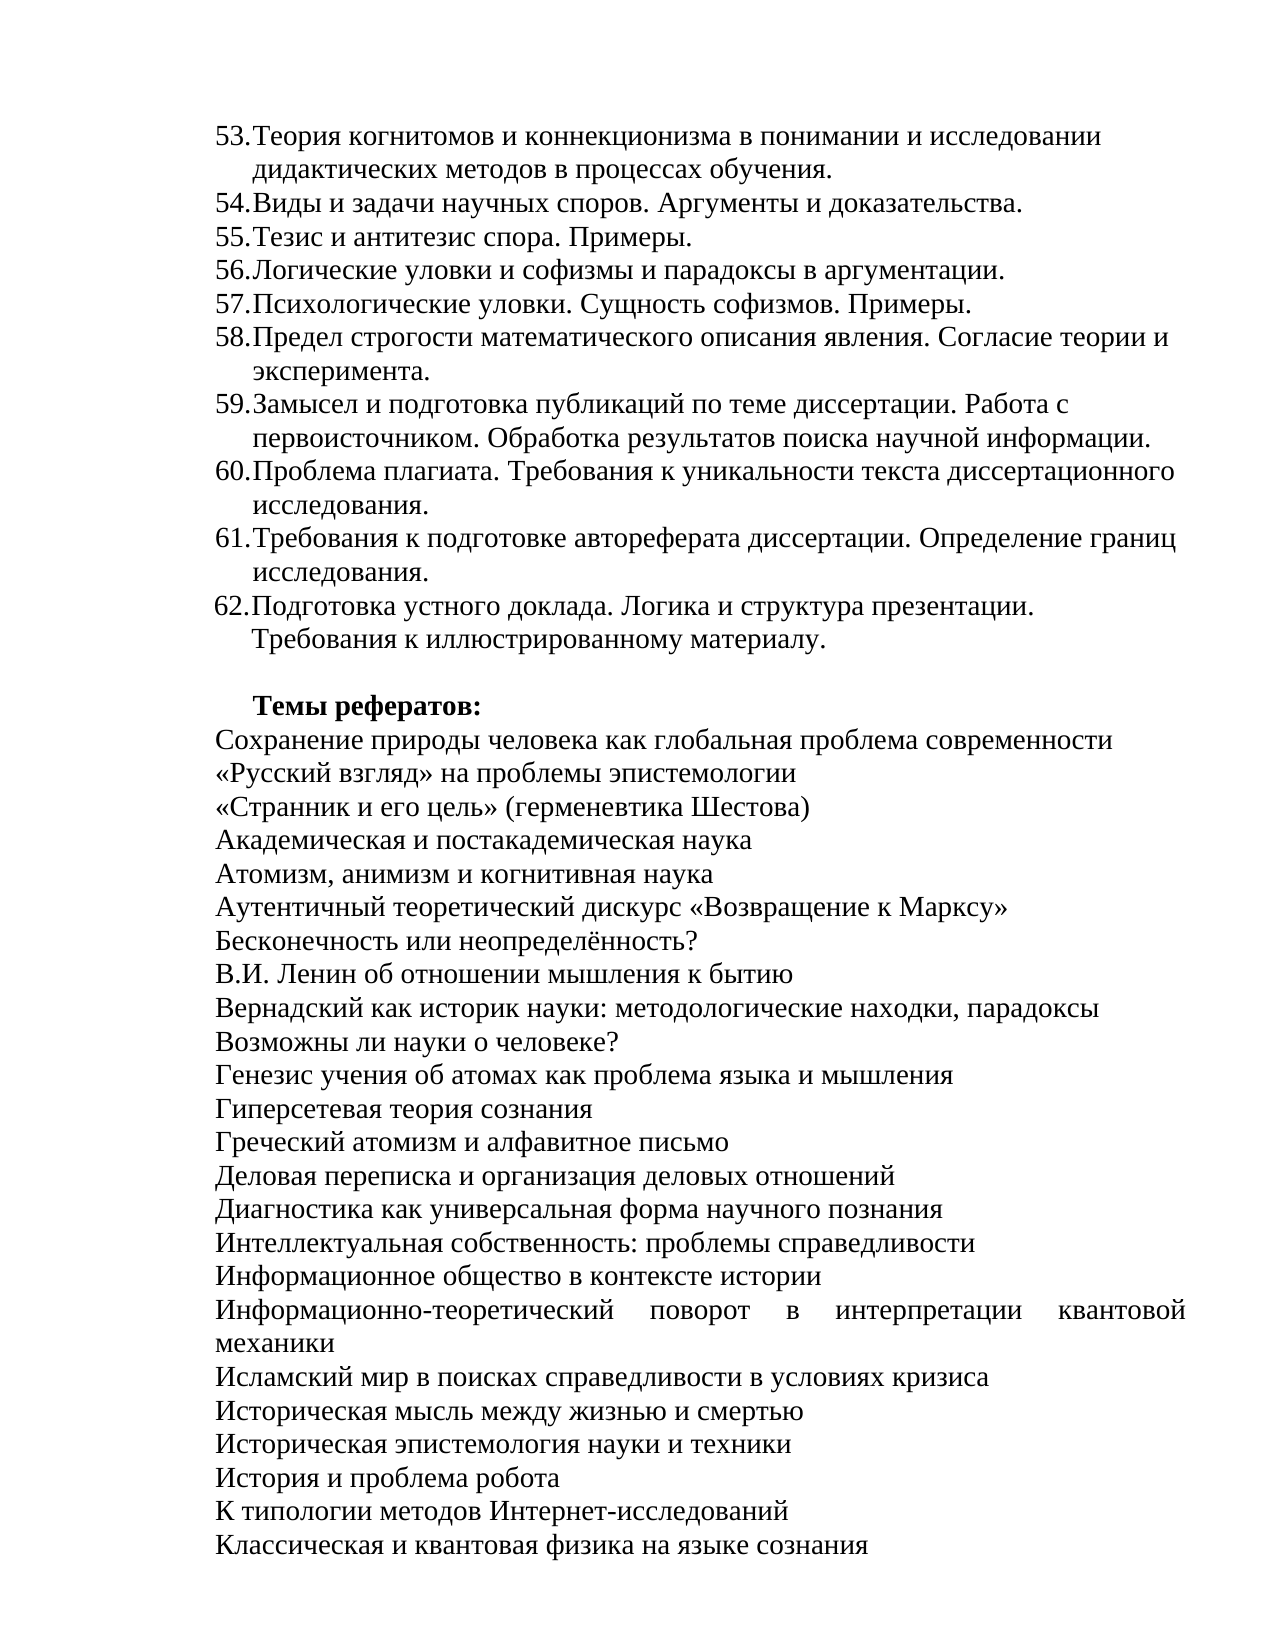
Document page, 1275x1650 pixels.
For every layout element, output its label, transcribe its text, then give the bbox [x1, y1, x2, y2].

list Требования к подготовке автореферата диссертации. Определение границ исследования. [215, 521, 1186, 588]
list Психологические уловки. Сущность софизмов. Примеры. [215, 286, 1186, 319]
text Вернадский как историк науки: методологические находки, парадоксы [215, 990, 1186, 1024]
list Виды и задачи научных споров. Аргументы и доказательства. [215, 185, 1186, 219]
text Информационно-теоретический поворот в интерпретации квантовой механики [215, 1292, 1186, 1359]
list Логические уловки и софизмы и парадоксы в аргументации. [215, 252, 1186, 286]
text Историческая эпистемология науки и техники [215, 1426, 1186, 1460]
text Интеллектуальная собственность: проблемы справедливости [215, 1225, 1186, 1258]
text Академическая и постакадемическая наука [215, 822, 1186, 856]
list Подготовка устного доклада. Логика и структура презентации. Требования к иллюстрированному материалу. [213, 588, 1186, 655]
text Деловая переписка и организация деловых отношений [215, 1158, 1186, 1191]
list Проблема плагиата. Требования к уникальности текста диссертационного исследования. [215, 453, 1186, 521]
text Историческая мысль между жизнью и смертью [215, 1393, 1186, 1426]
text Сохранение природы человека как глобальная проблема современности [215, 722, 1186, 755]
text К типологии методов Интернет-исследований [215, 1493, 1186, 1527]
text Возможны ли науки о человеке? [215, 1024, 1186, 1057]
text Генезис учения об атомах как проблема языка и мышления [215, 1057, 1186, 1091]
text В.И. Ленин об отношении мышления к бытию [215, 957, 1186, 990]
text Исламский мир в поисках справедливости в условиях кризиса [215, 1359, 1186, 1393]
list Замысел и подготовка публикаций по теме диссертации. Работа с первоисточником. Обработка результатов поиска научной информации. [215, 386, 1186, 453]
text История и проблема робота [215, 1460, 1186, 1493]
text «Странник и его цель» (герменевтика Шестова) [215, 789, 1186, 822]
text Аутентичный теоретический дискурс «Возвращение к Марксу» [215, 889, 1186, 923]
list Тезис и антитезис спора. Примеры. [215, 219, 1186, 252]
text Темы рефератов: [252, 688, 1186, 722]
text Информационное общество в контексте истории [215, 1258, 1186, 1292]
text Бесконечность или неопределённость? [215, 923, 1186, 957]
text Атомизм, анимизм и когнитивная наука [215, 856, 1186, 889]
text Греческий атомизм и алфавитное письмо [215, 1124, 1186, 1158]
text Гиперсетевая теория сознания [215, 1091, 1186, 1124]
text Классическая и квантовая физика на языке сознания [215, 1527, 1186, 1560]
list Теория когнитомов и коннекционизма в понимании и исследовании дидактических методов в процессах обучения. [215, 118, 1186, 185]
text «Русский взгляд» на проблемы эпистемологии [215, 755, 1186, 789]
list Предел строгости математического описания явления. Согласие теории и эксперимента. [215, 319, 1186, 386]
text Диагностика как универсальная форма научного познания [215, 1191, 1186, 1225]
